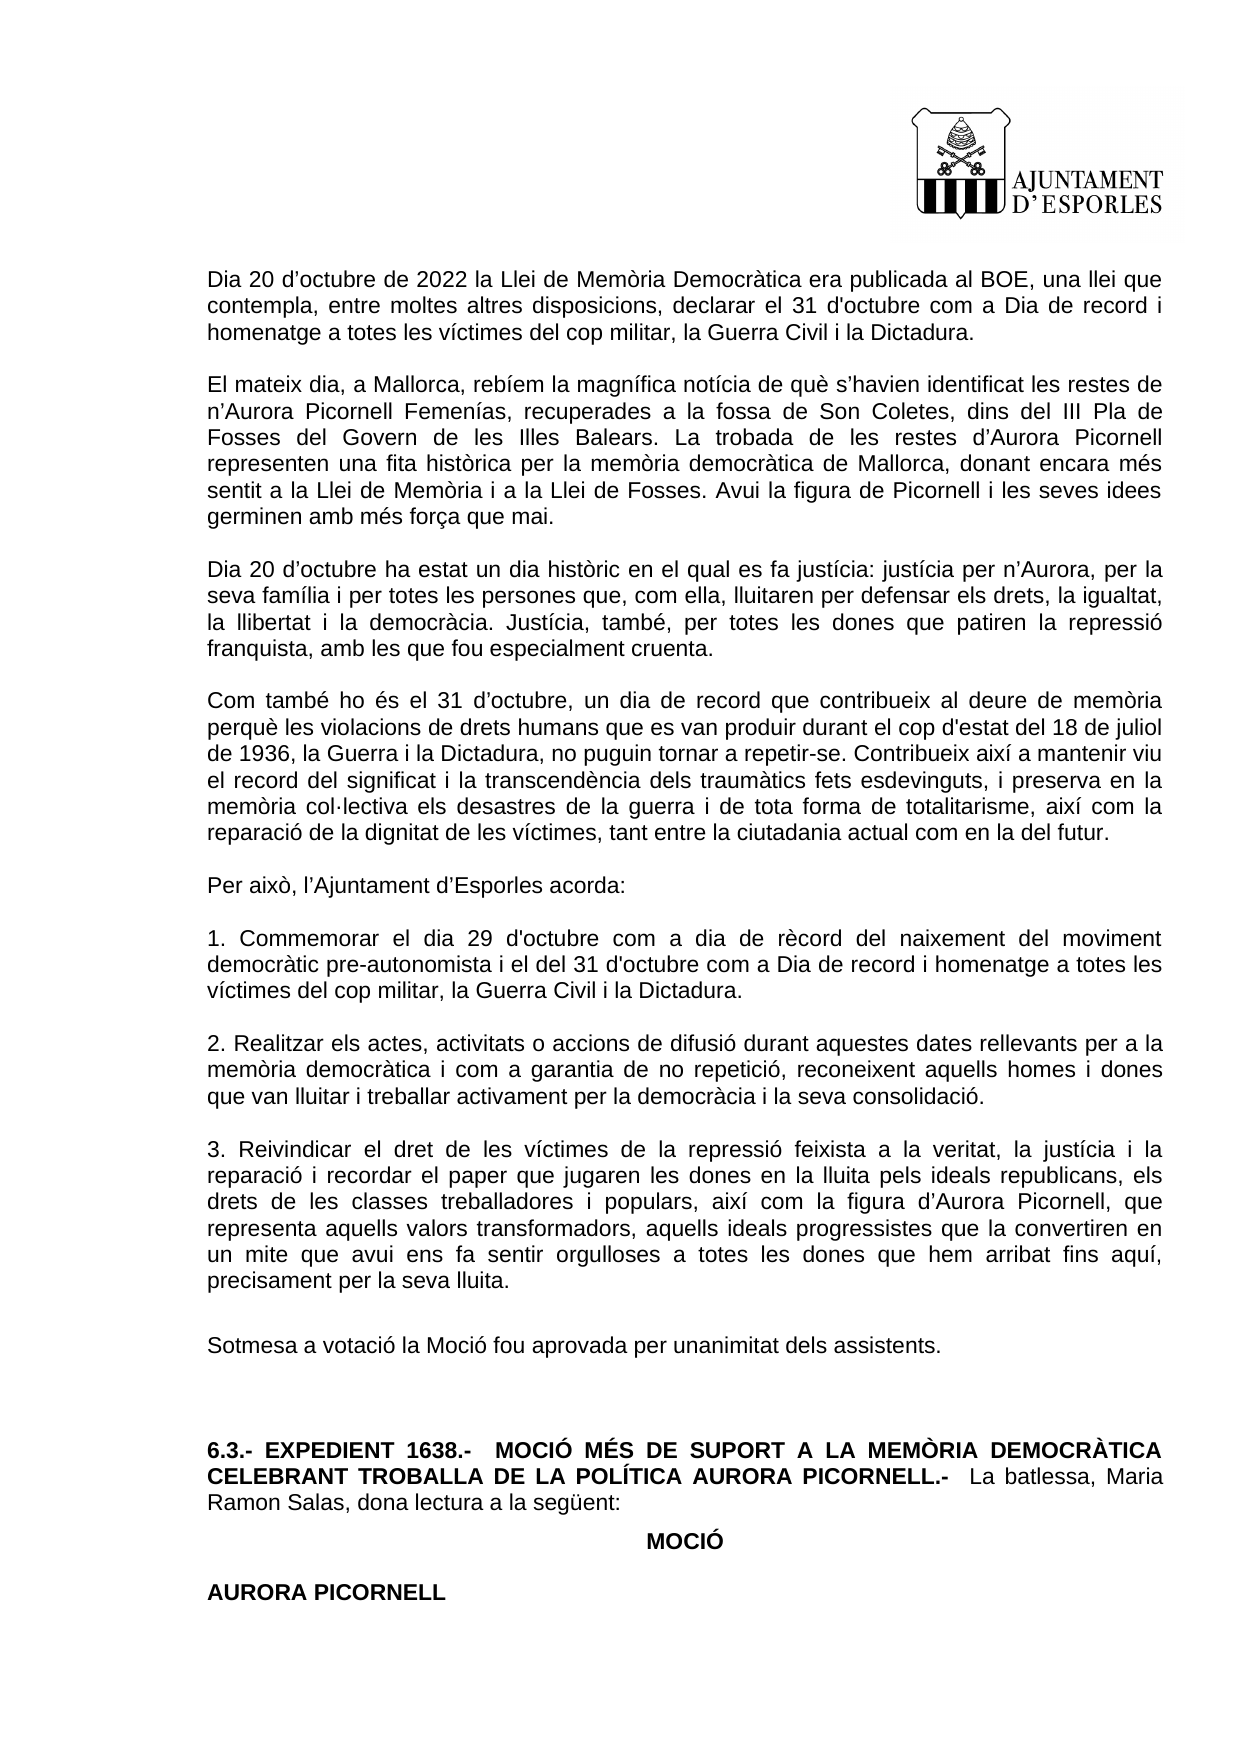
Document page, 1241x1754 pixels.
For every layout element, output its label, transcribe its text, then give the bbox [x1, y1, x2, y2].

text Com també ho és el 31 d’octubre, un dia de record que contribueix al deure de memòria perquè les violacions de drets humans que es van produir durant el cop d'estat del 18 de juliol de 1936, la Guerra i la Dictadura, no puguin tornar a repetir-se. Contribueix així a mantenir viu el record del significat i la transcendència dels traumàtics fets esdevinguts, i preserva en la memòria col·lectiva els desastres de la guerra i de tota forma de totalitarisme, així com la reparació de la dignitat de les víctimes, tant entre la ciutadania actual com en la del futur. [207, 687, 1163, 846]
text Dia 20 d’octubre ha estat un dia històric en el qual es fa justícia: justícia per n’Aurora, per la seva família i per totes les persones que, com ella, lluitaren per defensar els drets, la igualtat, la llibertat i la democràcia. Justícia, també, per totes les dones que patiren la repressió franquista, amb les que fou especialment cruenta. [207, 556, 1163, 661]
text 3. Reivindicar el dret de les víctimes de la repressió feixista a la veritat, la justícia i la reparació i recordar el paper que jugaren les dones en la lluita pels ideals republicans, els drets de les classes treballadores i populars, així com la figura d’Aurora Picornell, que representa aquells valors transformadors, aquells ideals progressistes que la convertiren en un mite que avui ens fa sentir orgulloses a totes les dones que hem arribat fins aquí, precisament per la seva lluita. [207, 1136, 1163, 1294]
text Per això, l’Ajuntament d’Esporles acorda: [207, 846, 1163, 898]
text El mateix dia, a Mallorca, rebíem la magnífica notícia de què s’havien identificat les restes de n’Aurora Picornell Femenías, recuperades a la fossa de Son Coletes, dins del III Pla de Fosses del Govern de les Illes Balears. La trobada de les restes d’Aurora Picornell representen una fita històrica per la memòria democràtica de Mallorca, donant encara més sentit a la Llei de Memòria i a la Llei de Fosses. Avui la figura de Picornell i les seves idees germinen amb més força que mai. [207, 371, 1163, 529]
text 6.3.- EXPEDIENT 1638.- MOCIÓ MÉS DE SUPORT A LA MEMÒRIA DEMOCRÀTICA CELEBRANT TROBALLA DE LA POLÍTICA AURORA PICORNELL.- La batlessa, Maria Ramon Salas, dona lectura a la següent: [207, 1437, 1163, 1516]
text 1. Commemorar el dia 29 d'octubre com a dia de rècord del naixement del moviment democràtic pre-autonomista i el del 31 d'octubre com a Dia de record i homenatge a totes les víctimes del cop militar, la Guerra Civil i la Dictadura. [207, 898, 1163, 1004]
text AURORA PICORNELL [207, 1579, 1163, 1606]
text 2. Realitzar els actes, activitats o accions de difusió durant aquestes dates rellevants per a la memòria democràtica i com a garantia de no repetició, reconeixent aquells homes i dones que van lluitar i treballar activament per la democràcia i la seva consolidació. [207, 1030, 1163, 1109]
text Sotmesa a votació la Moció fou aprovada per unanimitat dels assistents. [207, 1332, 1163, 1359]
text Dia 20 d’octubre de 2022 la Llei de Memòria Democràtica era publicada al BOE, una llei que contempla, entre moltes altres disposicions, declarar el 31 d'octubre com a Dia de record i homenatge a totes les víctimes del cop militar, la Guerra Civil i la Dictadura. [207, 266, 1163, 345]
picture [890, 86, 1186, 243]
text MOCIÓ [207, 1528, 1163, 1554]
